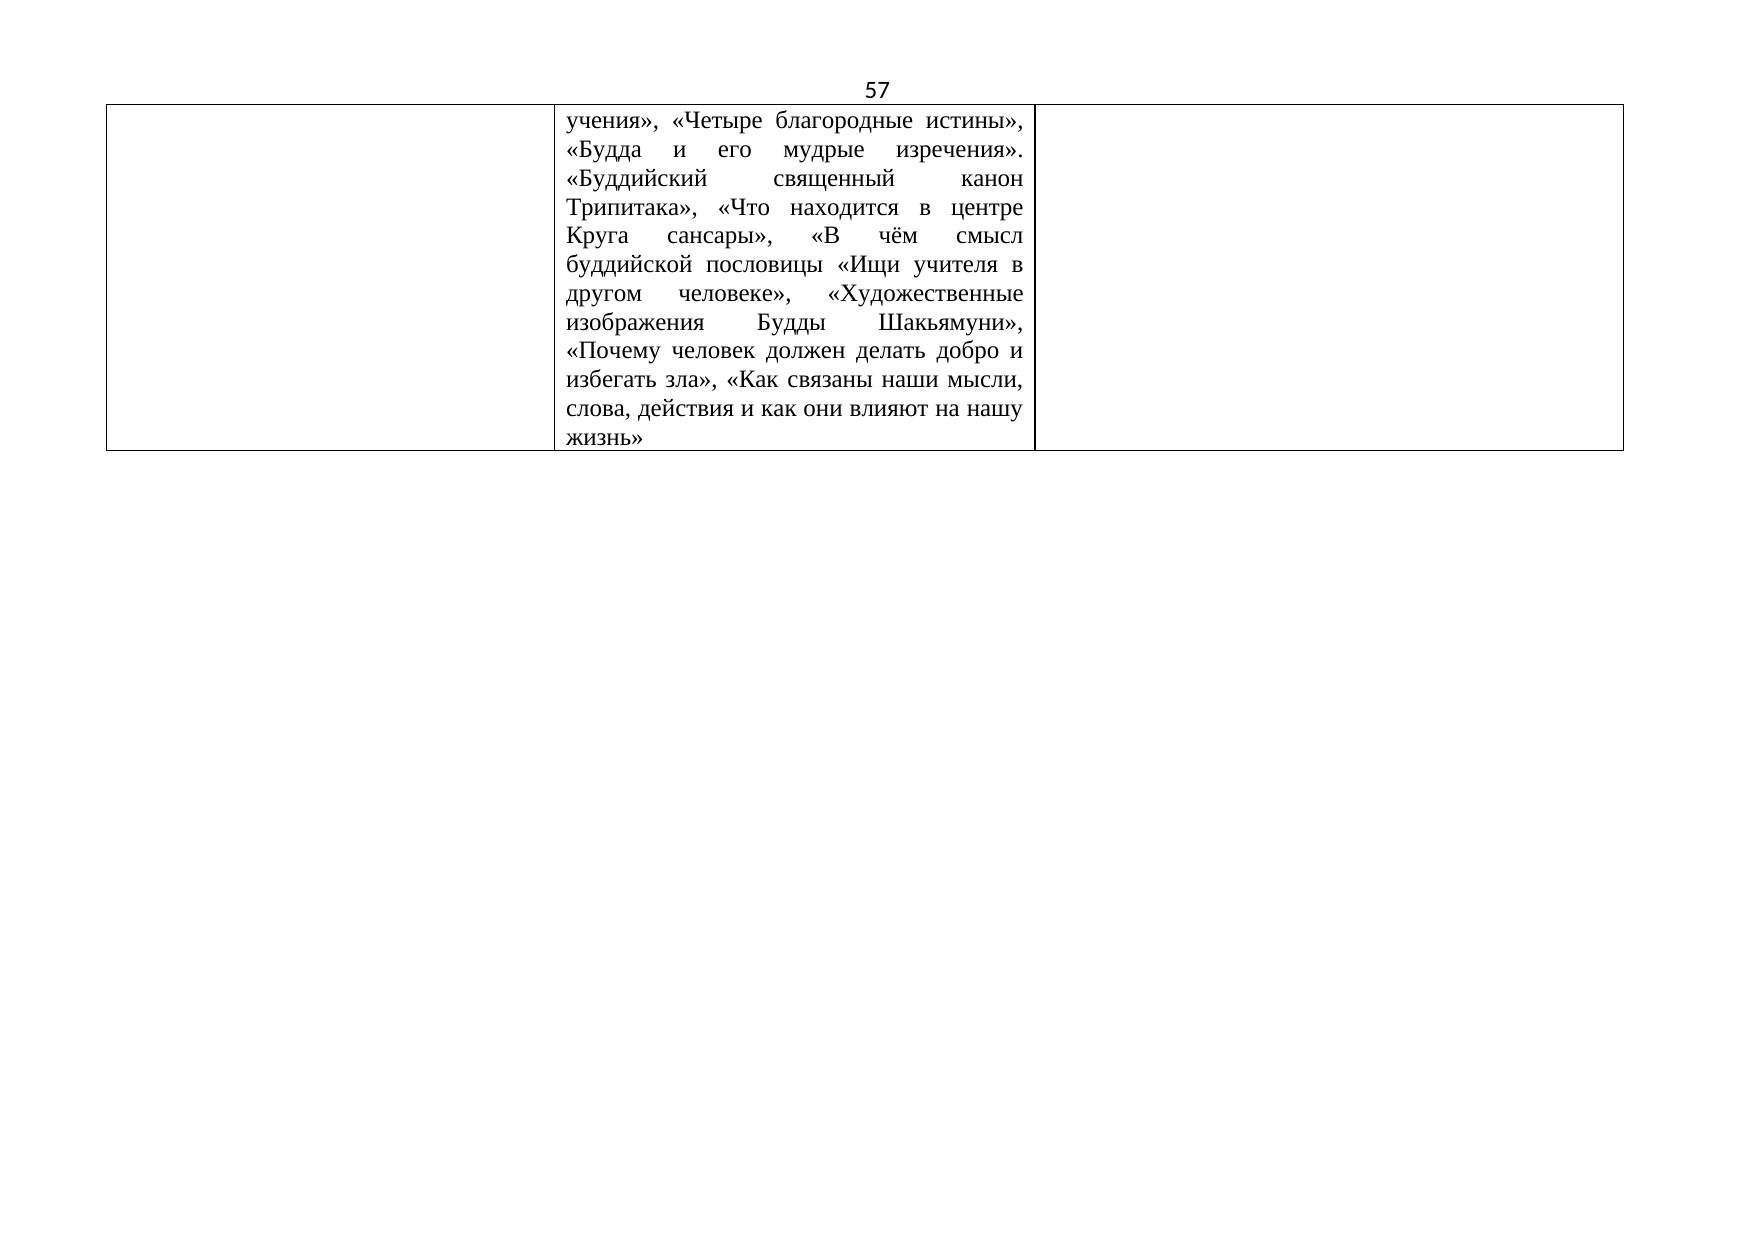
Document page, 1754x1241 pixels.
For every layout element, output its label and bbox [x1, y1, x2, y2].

table_cell [107, 105, 554, 450]
table_cell [555, 105, 1034, 450]
table_cell [1036, 105, 1623, 450]
